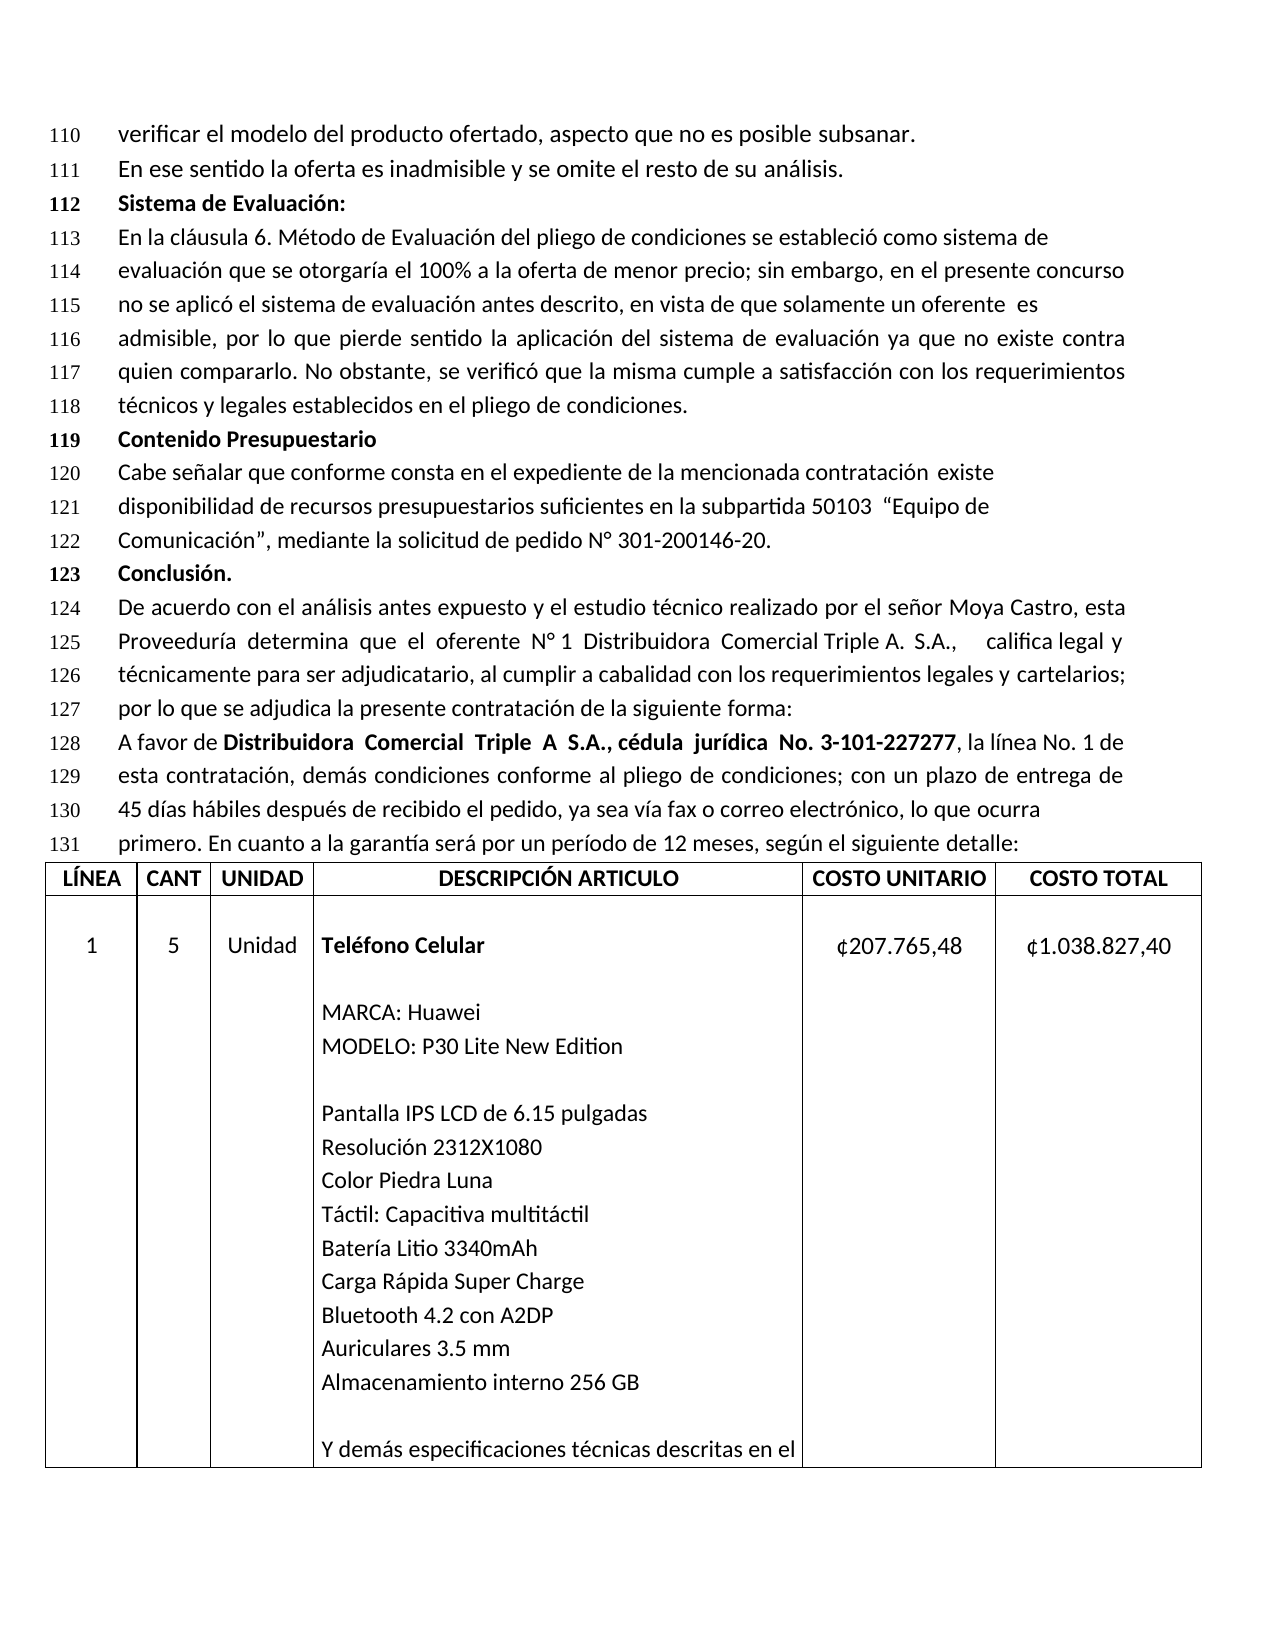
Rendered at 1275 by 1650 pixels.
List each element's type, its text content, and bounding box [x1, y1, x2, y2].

table_header UNIDAD [211, 863, 313, 895]
list Sistema de Evaluación: [49, 188, 1212, 217]
list admisible, por lo que pierde sentido la aplicación del sistema de evaluación ya que no existe contra [49, 323, 1212, 352]
list quien compararlo. No obstante, se verificó que la misma cumple a satisfacción con los requerimientos [49, 356, 1212, 386]
table_cell Unidad [211, 896, 313, 1467]
list por lo que se adjudica la presente contratación de la siguiente forma: [49, 693, 1212, 722]
list De acuerdo con el análisis antes expuesto y el estudio técnico realizado por el señor Moya Castro, esta [49, 592, 1212, 621]
list Contenido Presupuestario [49, 424, 1212, 453]
table_header COSTO UNITARIO [803, 863, 995, 895]
list En la cláusula 6. Método de Evaluación del pliego de condiciones se estableció como sistema de [49, 222, 1212, 251]
list Cabe señalar que conforme consta en el expediente de la mencionada contratación existe [49, 457, 1212, 487]
list verificar el modelo del producto ofertado, aspecto que no es posible subsanar. [49, 118, 1212, 148]
list En ese sentido la oferta es inadmisible y se omite el resto de su análisis. [49, 153, 1212, 183]
list no se aplicó el sistema de evaluación antes descrito, en vista de que solamente un oferente es [49, 289, 1212, 318]
list A favor de Distribuidora Comercial Triple A S.A., cédula jurídica No. 3-101-227277, la línea No. 1 de [49, 727, 1212, 756]
list evaluación que se otorgaría el 100% a la oferta de menor precio; sin embargo, en el presente concurso [49, 255, 1212, 284]
table_header COSTO TOTAL [996, 863, 1201, 895]
table_cell 5 [138, 896, 210, 1467]
list primero. En cuanto a la garantía será por un período de 12 meses, según el siguiente detalle: [49, 828, 1212, 857]
table_cell Teléfono Celular MARCA: Huawei MODELO: P30 Lite New Edition Pantalla IPS LCD de 6.15 pulgadas Resolución 2312X1080 Color Piedra Luna Táctil: Capacitiva multitáctil Batería Litio 3340mAh Carga Rápida Super Charge Bluetooth 4.2 con A2DP Auriculares 3.5 mm Almacenamiento interno 256 GB Y demás especificaciones técnicas descritas en el [314, 896, 802, 1467]
table_header CANT [138, 863, 210, 895]
table_cell 1 [46, 896, 136, 1467]
table_header LÍNEA [46, 863, 136, 895]
table_header DESCRIPCIÓN ARTICULO [314, 863, 802, 895]
list Proveeduría determina que el oferente N° 1 Distribuidora Comercial Triple A. S.A., califica legal y [49, 626, 1212, 655]
list Conclusión. [49, 558, 1212, 588]
list técnicamente para ser adjudicatario, al cumplir a cabalidad con los requerimientos legales y cartelarios; [49, 659, 1212, 689]
list 45 días hábiles después de recibido el pedido, ya sea vía fax o correo electrónico, lo que ocurra [49, 794, 1212, 823]
list técnicos y legales establecidos en el pliego de condiciones. [49, 390, 1212, 419]
list Comunicación”, mediante la solicitud de pedido N° 301-200146-20. [49, 525, 1212, 554]
table_cell ¢207.765,48 [803, 896, 995, 1467]
list esta contratación, demás condiciones conforme al pliego de condiciones; con un plazo de entrega de [49, 760, 1212, 790]
table_cell ¢1.038.827,40 [996, 896, 1201, 1467]
list disponibilidad de recursos presupuestarios suficientes en la subpartida 50103 “Equipo de [49, 491, 1212, 520]
